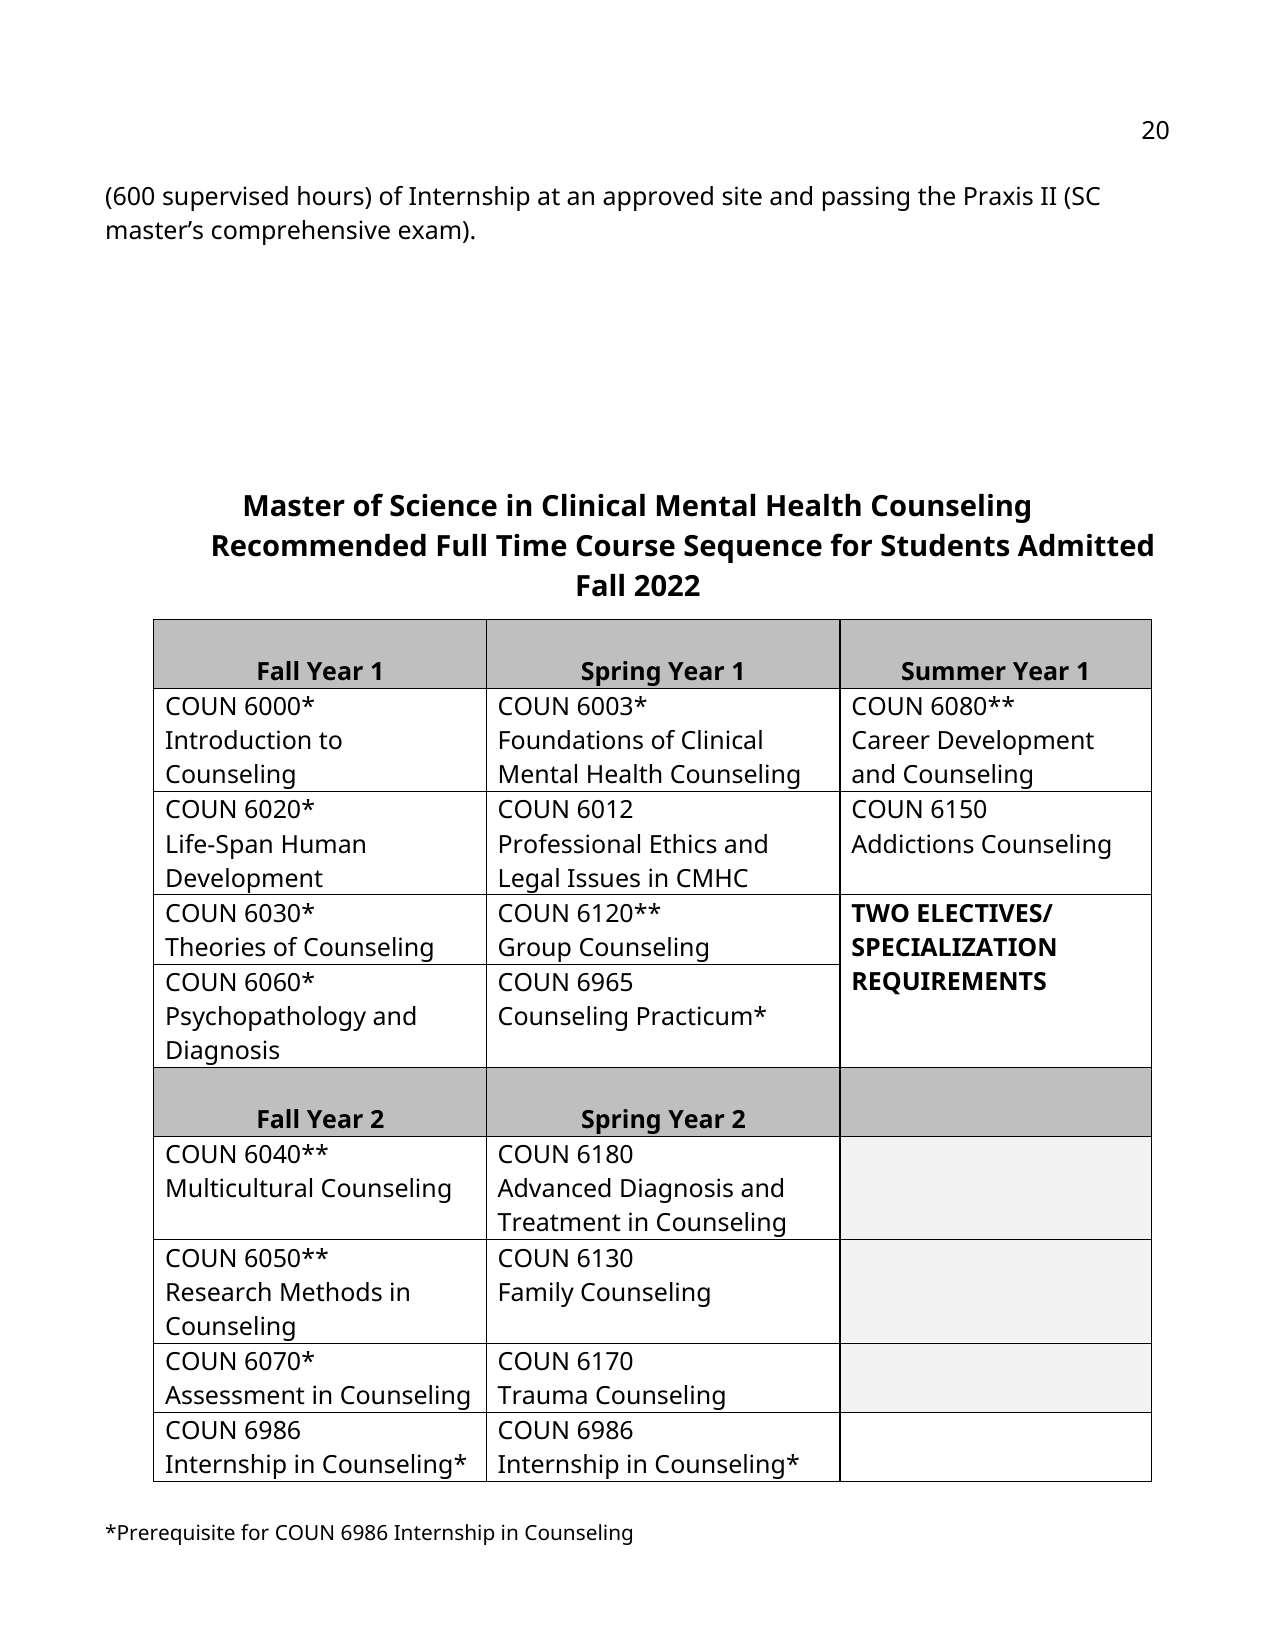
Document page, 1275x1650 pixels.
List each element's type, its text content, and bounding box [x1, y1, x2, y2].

table_cell COUN 6130 Family Counseling [487, 1240, 839, 1342]
table_cell [841, 1137, 1151, 1239]
table_cell COUN 6150 Addictions Counseling [841, 792, 1151, 894]
table_cell Fall Year 2 [154, 1068, 486, 1136]
table_cell Spring Year 2 [487, 1068, 839, 1136]
text *Prerequisite for COUN 6986 Internship in Counseling [105, 1518, 1170, 1547]
table_cell COUN 6986 Internship in Counseling* [154, 1413, 486, 1481]
table_cell TWO ELECTIVES/ SPECIALIZATION REQUIREMENTS [841, 895, 1151, 1067]
table_cell COUN 6070* Assessment in Counseling [154, 1344, 486, 1412]
table_header Fall Year 1 [154, 620, 486, 688]
table_cell [841, 1068, 1151, 1136]
table_cell COUN 6000* Introduction to Counseling [154, 689, 486, 791]
table_cell COUN 6040** Multicultural Counseling [154, 1137, 486, 1239]
table_cell COUN 6170 Trauma Counseling [487, 1344, 839, 1412]
table_cell COUN 6080** Career Development and Counseling [841, 689, 1151, 791]
subtitle Master of Science in Clinical Mental Health Counseling [105, 485, 1170, 525]
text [105, 179, 1170, 247]
table_cell COUN 6012 Professional Ethics and Legal Issues in CMHC [487, 792, 839, 894]
table_cell [841, 1344, 1151, 1412]
table_cell [841, 1413, 1151, 1481]
subtitle Recommended Full Time Course Sequence for Students Admitted Fall 2022 [105, 525, 1170, 604]
table_cell COUN 6965 Counseling Practicum* [487, 965, 839, 1067]
table_cell COUN 6060* Psychopathology and Diagnosis [154, 965, 486, 1067]
table_cell COUN 6986 Internship in Counseling* [487, 1413, 839, 1481]
table_cell COUN 6020* Life-Span Human Development [154, 792, 486, 894]
table_header Spring Year 1 [487, 620, 839, 688]
table_cell COUN 6120** Group Counseling [487, 895, 839, 963]
table_header Summer Year 1 [841, 620, 1151, 688]
table_cell COUN 6003* Foundations of Clinical Mental Health Counseling [487, 689, 839, 791]
table_cell COUN 6180 Advanced Diagnosis and Treatment in Counseling [487, 1137, 839, 1239]
table_cell COUN 6030* Theories of Counseling [154, 895, 486, 963]
table_cell [841, 1240, 1151, 1342]
table_cell COUN 6050** Research Methods in Counseling [154, 1240, 486, 1342]
